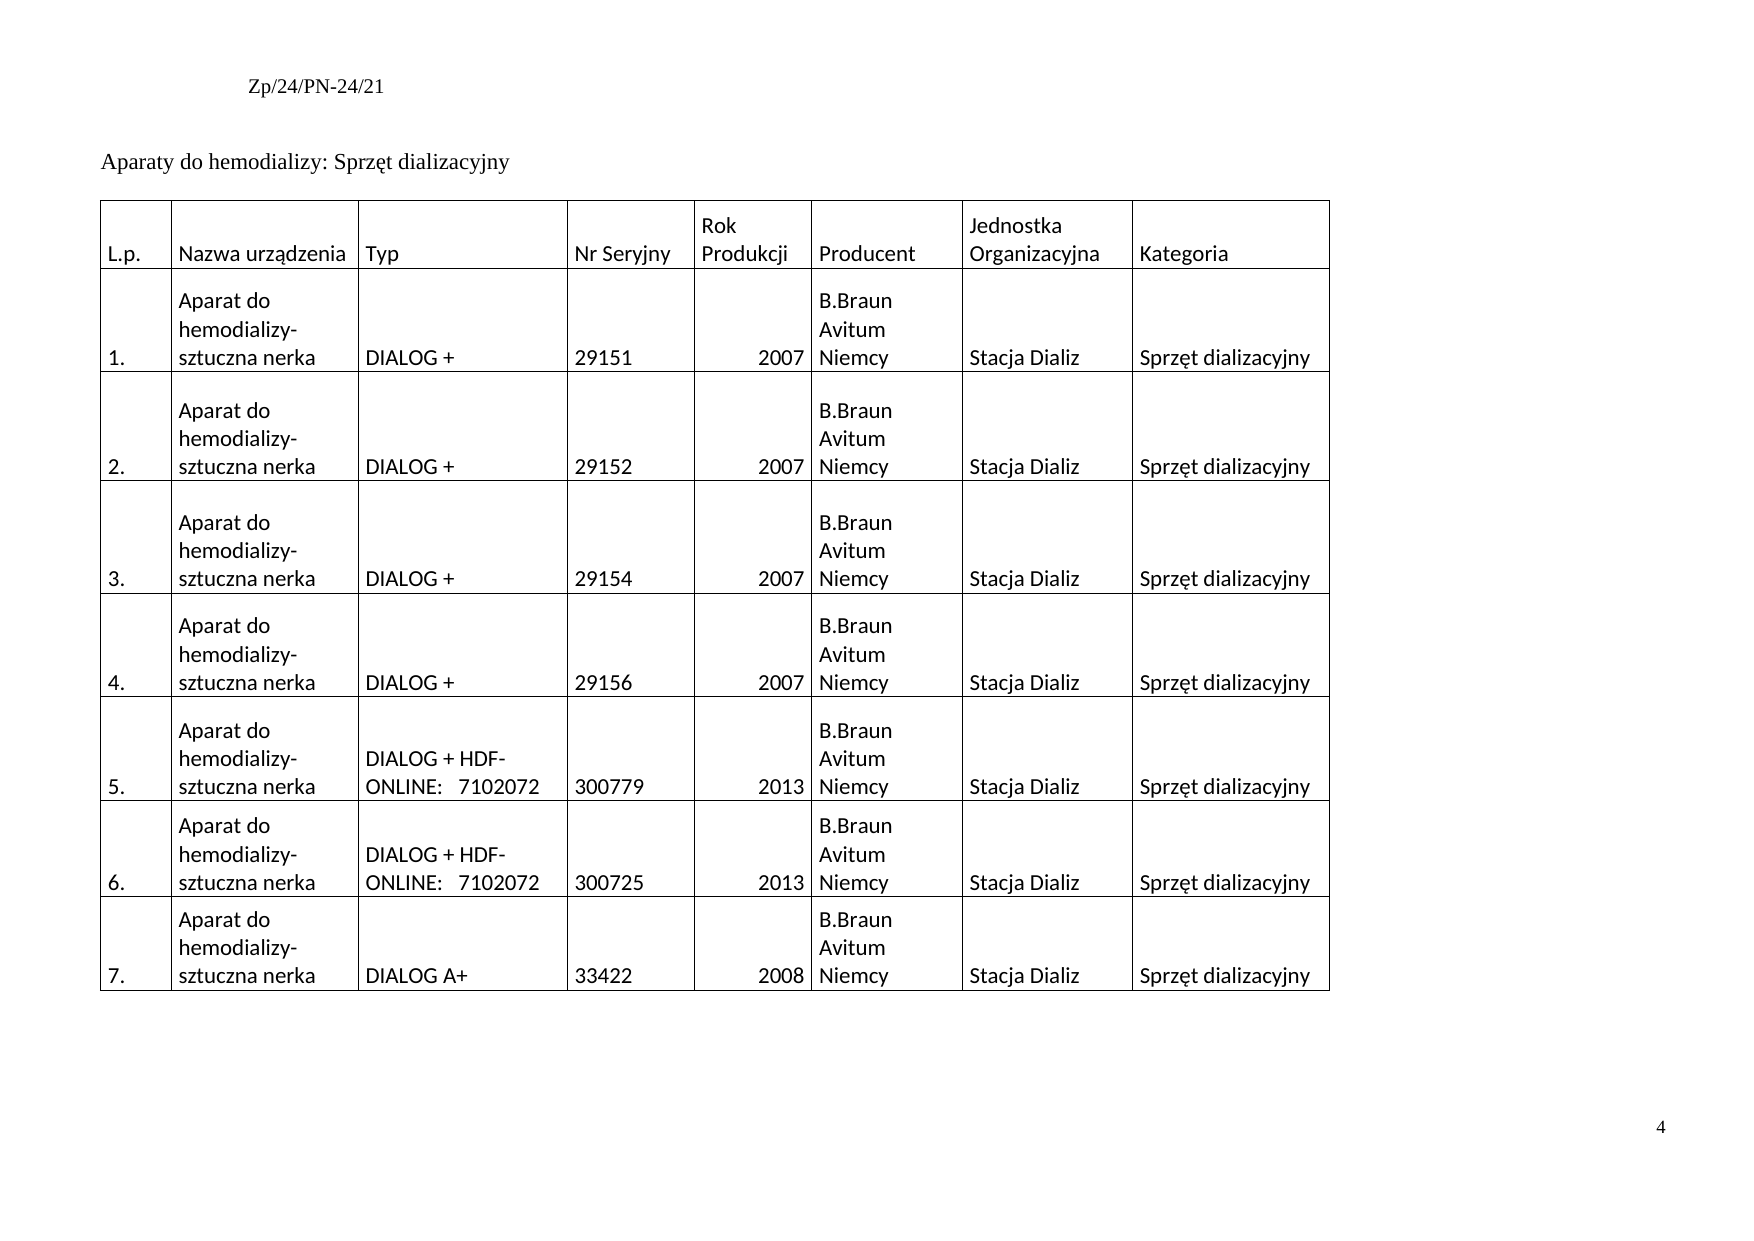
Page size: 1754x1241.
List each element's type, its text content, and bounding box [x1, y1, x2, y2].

table_cell Aparat do hemodializy-sztuczna nerka [172, 481, 358, 593]
table_cell 7. [101, 897, 171, 989]
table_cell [172, 897, 358, 989]
table_header Typ [359, 201, 567, 268]
table_cell DIALOG + [359, 481, 567, 593]
table_cell DIALOG + [359, 269, 567, 371]
table_cell 29156 [568, 594, 694, 696]
table_cell DIALOG + HDF-ONLINE: 7102072 [359, 801, 567, 896]
table_cell Aparat do hemodializy-sztuczna nerka [172, 594, 358, 696]
table_cell B.Braun Avitum Niemcy [812, 481, 962, 593]
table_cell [812, 897, 962, 989]
table_cell 2007 [695, 594, 811, 696]
table_cell 1. [101, 269, 171, 371]
table_cell 4. [101, 594, 171, 696]
table_cell B.Braun Avitum Niemcy [812, 697, 962, 800]
table_cell DIALOG + HDF-ONLINE: 7102072 [359, 697, 567, 800]
table_cell Sprzęt dializacyjny [1133, 897, 1329, 989]
table_cell B.Braun Avitum Niemcy [812, 269, 962, 371]
table_cell B.Braun Avitum Niemcy [812, 594, 962, 696]
table_cell DIALOG + [359, 372, 567, 480]
table_header Nr Seryjny [568, 201, 694, 268]
table_cell 2013 [695, 697, 811, 800]
table_cell 2008 [695, 897, 811, 989]
table_header Nazwa urządzenia [172, 201, 358, 268]
table_cell Sprzęt dializacyjny [1133, 372, 1329, 480]
table_cell B.Braun Avitum Niemcy [812, 372, 962, 480]
table_cell Sprzęt dializacyjny [1133, 594, 1329, 696]
table_cell Stacja Dializ [963, 481, 1132, 593]
table_cell Sprzęt dializacyjny [1133, 697, 1329, 800]
table_cell DIALOG + [359, 594, 567, 696]
table_cell 2007 [695, 372, 811, 480]
table_cell 300779 [568, 697, 694, 800]
table_cell DIALOG A+ [359, 897, 567, 989]
table_cell Sprzęt dializacyjny [1133, 269, 1329, 371]
table_cell 29151 [568, 269, 694, 371]
table_cell 2. [101, 372, 171, 480]
table_cell Aparat do hemodializy-sztuczna nerka [172, 801, 358, 896]
table_cell Aparat do hemodializy-sztuczna nerka [172, 697, 358, 800]
table_cell 2007 [695, 481, 811, 593]
table_header Rok Produkcji [695, 201, 811, 268]
table_cell Sprzęt dializacyjny [1133, 801, 1329, 896]
table_cell Stacja Dializ [963, 372, 1132, 480]
table_cell Stacja Dializ [963, 897, 1132, 989]
table_cell 6. [101, 801, 171, 896]
table_cell Stacja Dializ [963, 801, 1132, 896]
text Aparaty do hemodializy: Sprzęt dializacyjny [100, 148, 1665, 174]
table_cell 29152 [568, 372, 694, 480]
table_cell Stacja Dializ [963, 269, 1132, 371]
table_cell 2007 [695, 269, 811, 371]
table_cell 33422 [568, 897, 694, 989]
table_cell Aparat do hemodializy-sztuczna nerka [172, 372, 358, 480]
table_header Jednostka Organizacyjna [963, 201, 1132, 268]
table_cell 300725 [568, 801, 694, 896]
table_cell Aparat do hemodializy-sztuczna nerka [172, 269, 358, 371]
table_cell 29154 [568, 481, 694, 593]
table_header L.p. [101, 201, 171, 268]
table_header Producent [812, 201, 962, 268]
table_cell Stacja Dializ [963, 697, 1132, 800]
table_cell 2013 [695, 801, 811, 896]
table_cell Sprzęt dializacyjny [1133, 481, 1329, 593]
table_cell 5. [101, 697, 171, 800]
table_cell 3. [101, 481, 171, 593]
table_cell B.Braun Avitum Niemcy [812, 801, 962, 896]
table_cell Stacja Dializ [963, 594, 1132, 696]
table_header Kategoria [1133, 201, 1329, 268]
